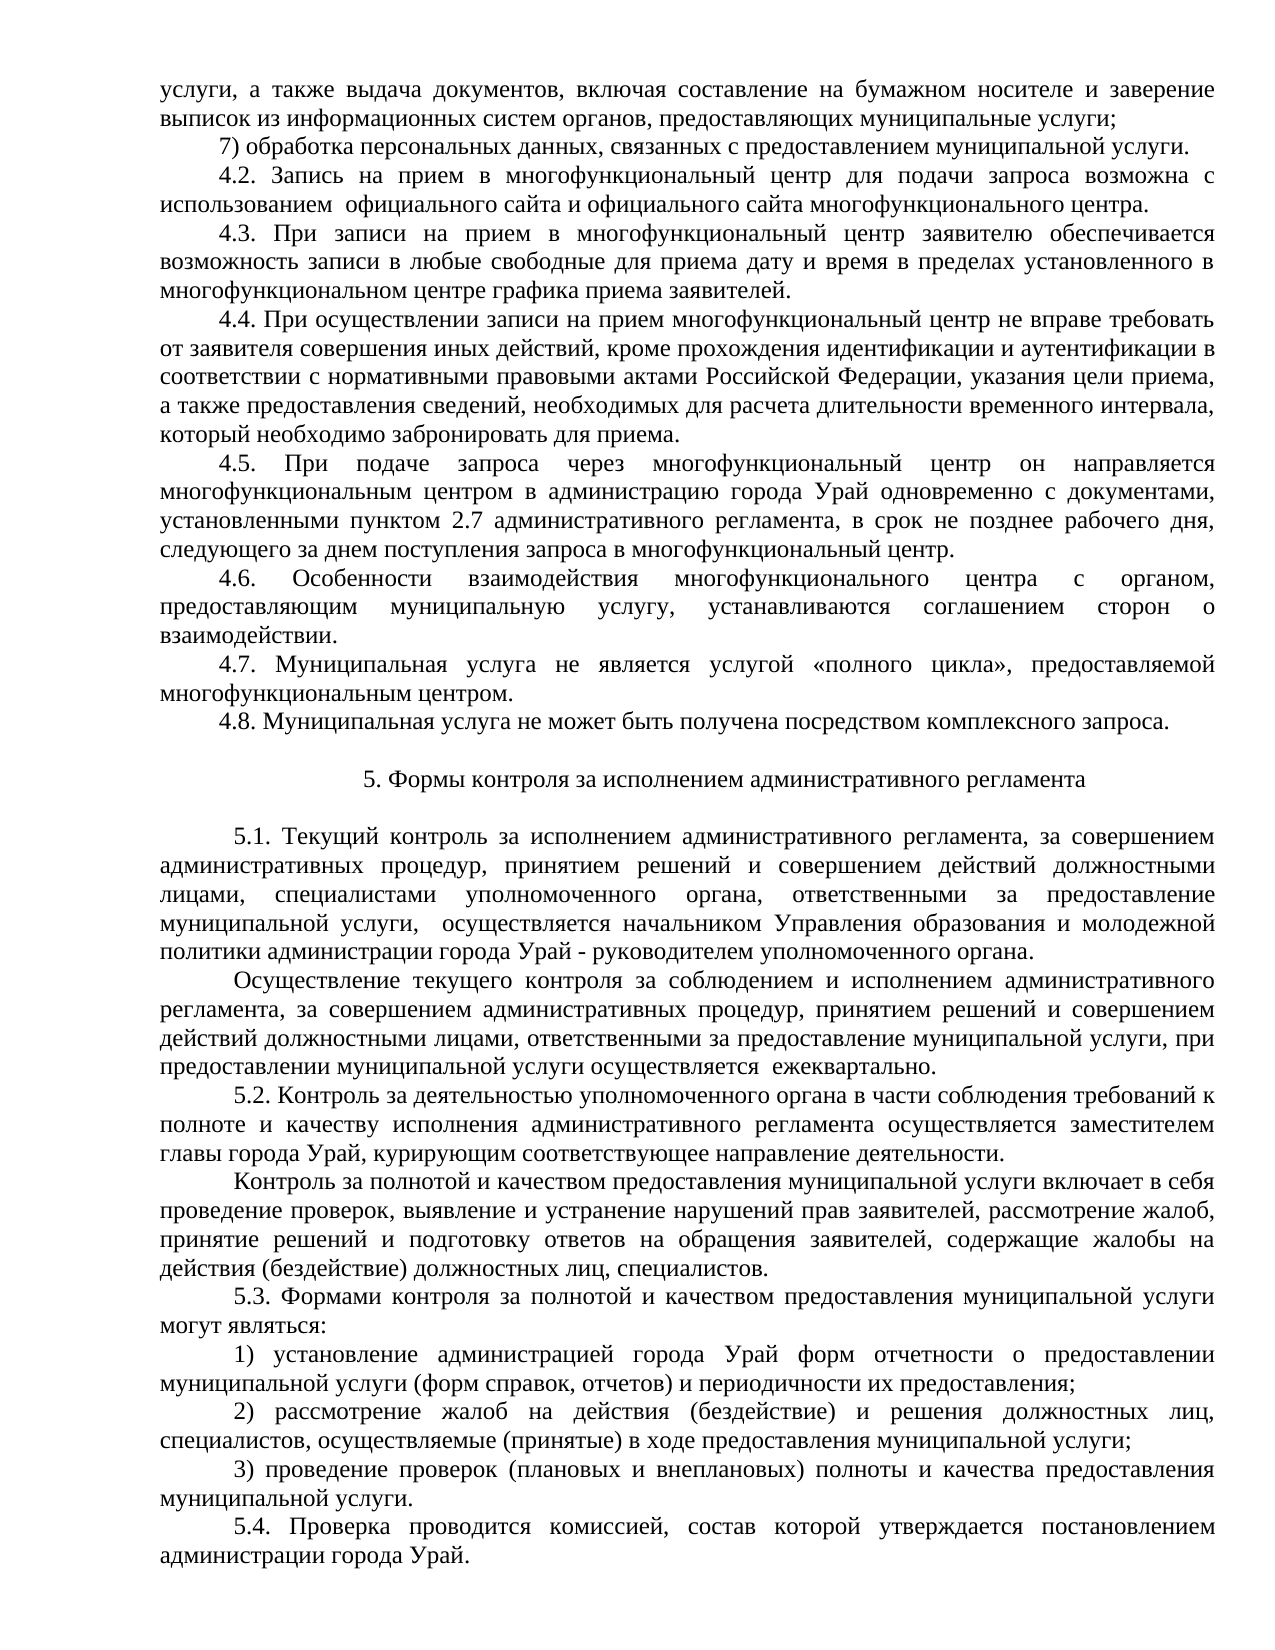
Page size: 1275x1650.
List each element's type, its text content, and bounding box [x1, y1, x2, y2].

text 5.3. Формами контроля за полнотой и качеством предоставления муниципальной услуги могут являться: [159, 1281, 1216, 1339]
text Осуществление текущего контроля за соблюдением и исполнением административного регламента, за совершением административных процедур, принятием решений и совершением действий должностными лицами, ответственными за предоставление муниципальной услуги, при предоставлении муниципальной услуги осуществляется ежеквартально. [159, 965, 1216, 1080]
text 4.4. При осуществлении записи на прием многофункциональный центр не вправе требовать от заявителя совершения иных действий, кроме прохождения идентификации и аутентификации в соответствии с нормативными правовыми актами Российской Федерации, указания цели приема, а также предоставления сведений, необходимых для расчета длительности временного интервала, который необходимо забронировать для приема. [159, 304, 1216, 448]
text 5. Формы контроля за исполнением административного регламента [159, 764, 1216, 793]
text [159, 74, 1216, 131]
text 5.2. Контроль за деятельностью уполномоченного органа в части соблюдения требований к полноте и качеству исполнения административного регламента осуществляется заместителем главы города Урай, курирующим соответствующее направление деятельности. [159, 1080, 1216, 1166]
text 1) установление администрацией города Урай форм отчетности о предоставлении муниципальной услуги (форм справок, отчетов) и периодичности их предоставления; [159, 1339, 1216, 1396]
text 7) обработка персональных данных, связанных с предоставлением муниципальной услуги. [159, 131, 1216, 160]
text 4.3. При записи на прием в многофункциональный центр заявителю обеспечивается возможность записи в любые свободные для приема дату и время в пределах установленного в многофункциональном центре графика приема заявителей. [159, 218, 1216, 304]
text 2) рассмотрение жалоб на действия (бездействие) и решения должностных лиц, специалистов, осуществляемые (принятые) в ходе предоставления муниципальной услуги; [159, 1396, 1216, 1454]
text 3) проведение проверок (плановых и внеплановых) полноты и качества предоставления муниципальной услуги. [159, 1454, 1216, 1511]
text 4.8. Муниципальная услуга не может быть получена посредством комплексного запроса. [159, 706, 1216, 735]
text Контроль за полнотой и качеством предоставления муниципальной услуги включает в себя проведение проверок, выявление и устранение нарушений прав заявителей, рассмотрение жалоб, принятие решений и подготовку ответов на обращения заявителей, содержащие жалобы на действия (бездействие) должностных лиц, специалистов. [159, 1166, 1216, 1281]
text 4.6. Особенности взаимодействия многофункционального центра с органом, предоставляющим муниципальную услугу, устанавливаются соглашением сторон о взаимодействии. [159, 563, 1216, 649]
text 5.1. Текущий контроль за исполнением административного регламента, за совершением административных процедур, принятием решений и совершением действий должностными лицами, специалистами уполномоченного органа, ответственными за предоставление муниципальной услуги, осуществляется начальником Управления образования и молодежной политики администрации города Урай - руководителем уполномоченного органа. [159, 821, 1216, 965]
text 4.7. Муниципальная услуга не является услугой «полного цикла», предоставляемой многофункциональным центром. [159, 649, 1216, 706]
text 5.4. Проверка проводится комиссией, состав которой утверждается постановлением администрации города Урай. [159, 1511, 1216, 1569]
text 4.5. При подаче запроса через многофункциональный центр он направляется многофункциональным центром в администрацию города Урай одновременно с документами, установленными пунктом 2.7 административного регламента, в срок не позднее рабочего дня, следующего за днем поступления запроса в многофункциональный центр. [159, 448, 1216, 563]
text 4.2. Запись на прием в многофункциональный центр для подачи запроса возможна с использованием официального сайта и официального сайта многофункционального центра. [159, 160, 1216, 218]
